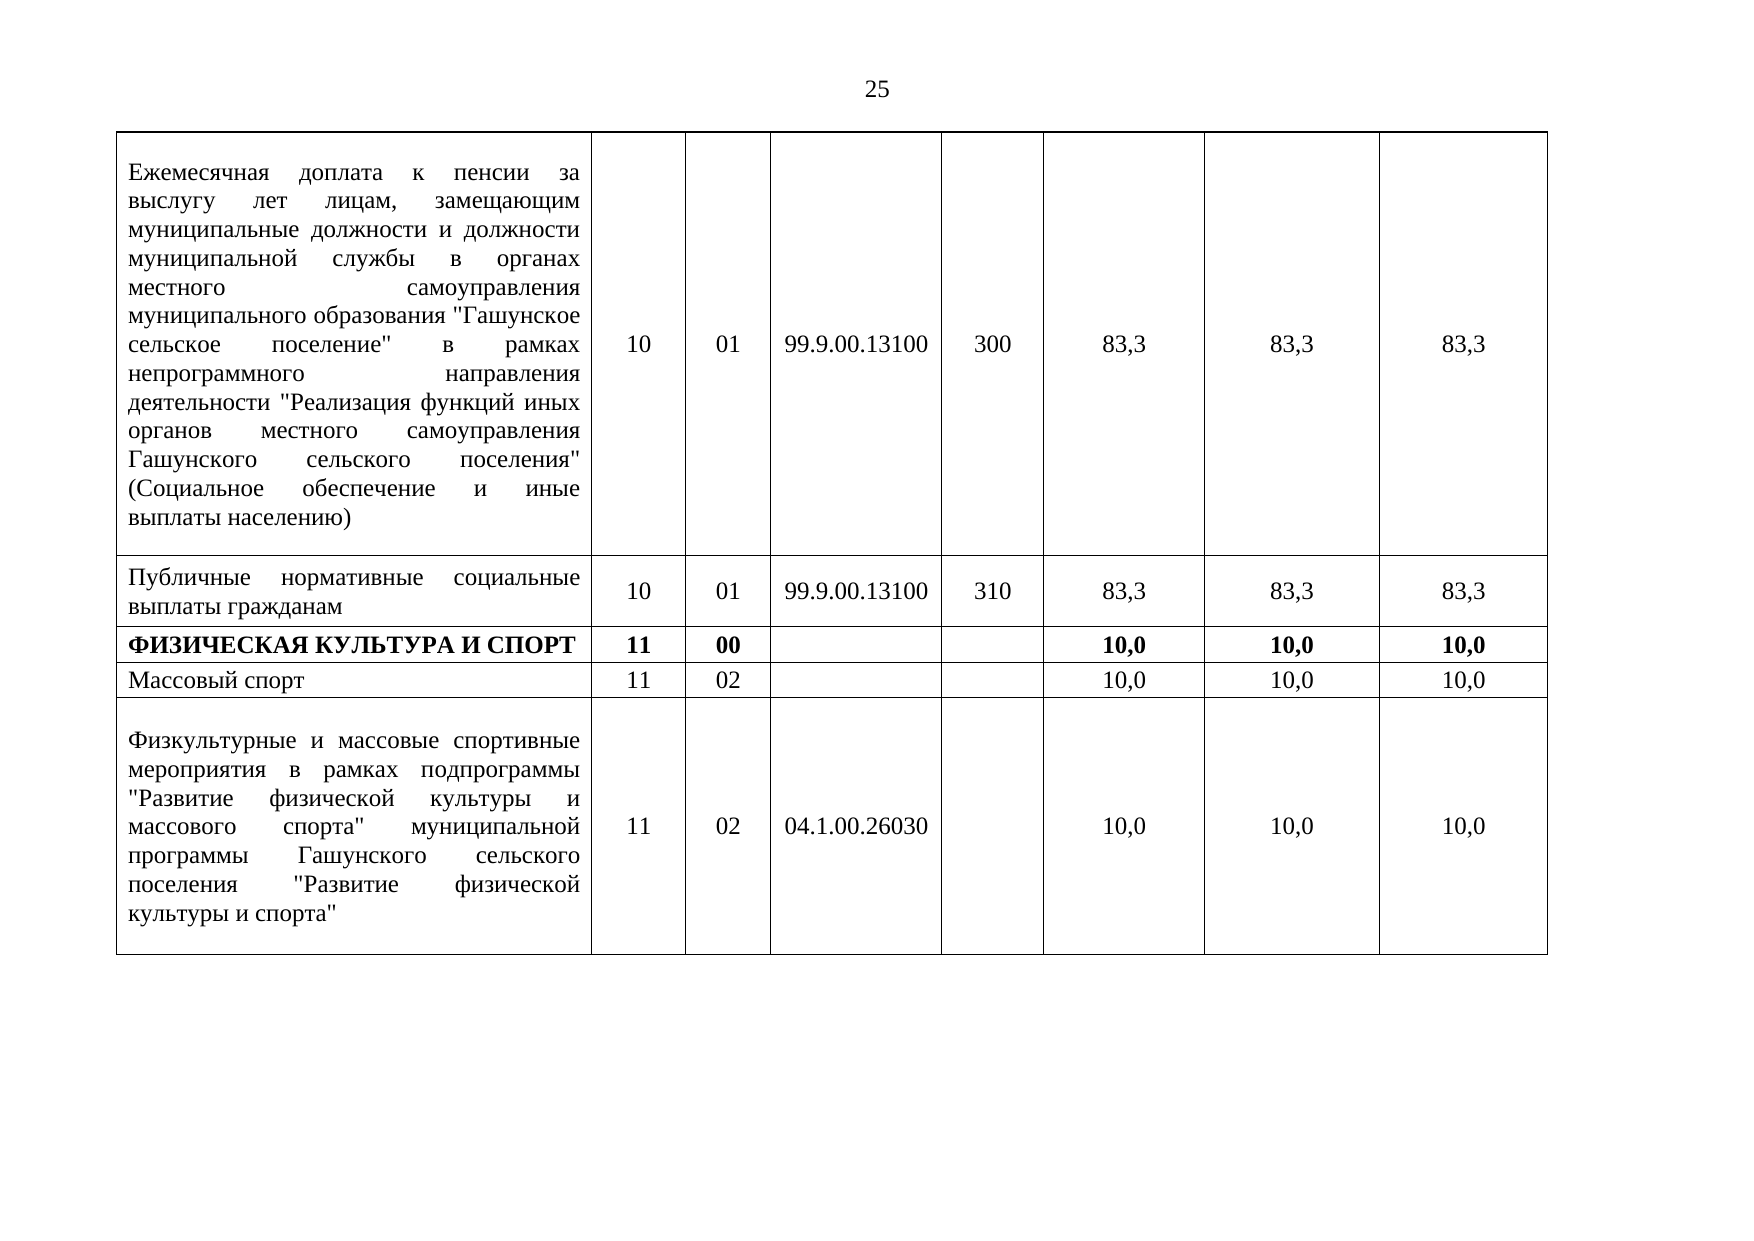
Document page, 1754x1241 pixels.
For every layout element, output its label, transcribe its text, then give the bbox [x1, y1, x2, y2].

table_cell [771, 627, 941, 662]
table_cell 02 [686, 663, 770, 697]
table_cell 11 [592, 627, 685, 662]
table_cell 10,0 [1044, 663, 1204, 697]
table_cell 11 [592, 698, 685, 953]
table_cell Массовый спорт [117, 663, 591, 697]
table_cell 11 [592, 663, 685, 697]
table_cell ФИЗИЧЕСКАЯ КУЛЬТУРА И СПОРТ [117, 627, 591, 662]
table_cell 04.1.00.26030 [771, 698, 941, 953]
table_cell 83,3 [1380, 133, 1547, 555]
table_cell 01 [686, 133, 770, 555]
table_cell [942, 698, 1043, 953]
table_cell 300 [942, 133, 1043, 555]
table_cell 83,3 [1205, 556, 1379, 626]
table_cell 10 [592, 556, 685, 626]
table_cell 83,3 [1205, 133, 1379, 555]
table_cell [942, 663, 1043, 697]
table_cell Физкультурные и массовые спортивные мероприятия в рамках подпрограммы "Развитие физической культуры и массового спорта" муниципальной программы Гашунского сельского поселения "Развитие физической культуры и спорта" [117, 698, 591, 953]
table_cell 10,0 [1044, 698, 1204, 953]
table_cell 10,0 [1044, 627, 1204, 662]
table_cell 00 [686, 627, 770, 662]
table_cell 01 [686, 556, 770, 626]
table_cell 10 [592, 133, 685, 555]
table_cell 10,0 [1205, 627, 1379, 662]
table_cell [771, 663, 941, 697]
table_cell 99.9.00.13100 [771, 133, 941, 555]
table_cell 02 [686, 698, 770, 953]
table_cell 10,0 [1380, 698, 1547, 953]
table_cell 83,3 [1380, 556, 1547, 626]
table_cell 10,0 [1205, 663, 1379, 697]
table_cell Публичные нормативные социальные выплаты гражданам [117, 556, 591, 626]
table_cell 10,0 [1380, 627, 1547, 662]
table_cell 310 [942, 556, 1043, 626]
table_cell 99.9.00.13100 [771, 556, 941, 626]
table_cell 10,0 [1380, 663, 1547, 697]
table_cell [942, 627, 1043, 662]
table_cell 83,3 [1044, 133, 1204, 555]
table_cell 10,0 [1205, 698, 1379, 953]
table_cell 83,3 [1044, 556, 1204, 626]
table_cell Ежемесячная доплата к пенсии за выслугу лет лицам, замещающим муниципальные должности и должности муниципальной службы в органах местного самоуправления муниципального образования "Гашунское сельское поселение" в рамках непрограммного направления деятельности "Реализация функций иных органов местного самоуправления Гашунского сельского поселения" (Социальное обеспечение и иные выплаты населению) [117, 133, 591, 555]
